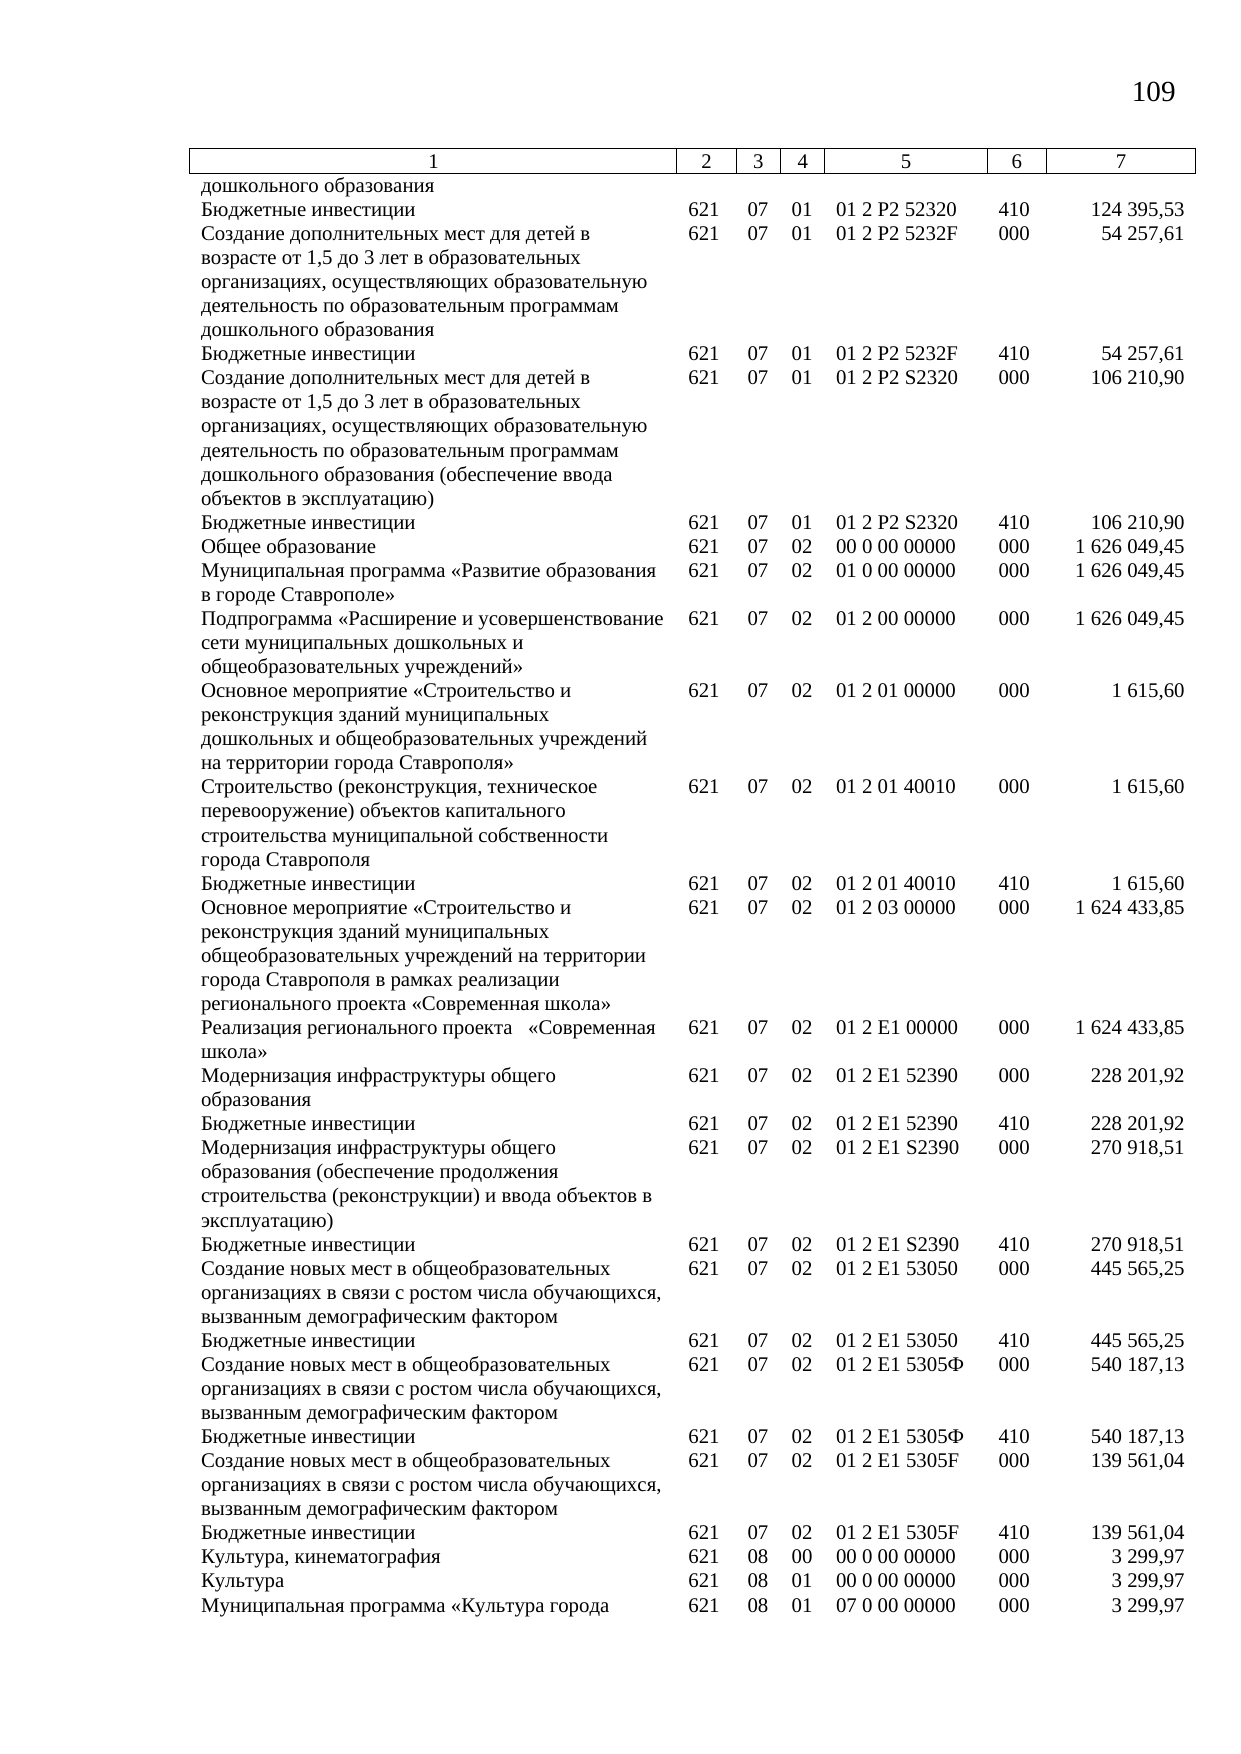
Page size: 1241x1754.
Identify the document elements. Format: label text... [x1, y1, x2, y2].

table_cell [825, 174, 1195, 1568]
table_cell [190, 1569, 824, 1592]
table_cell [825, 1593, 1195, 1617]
table_header 6 [988, 149, 1046, 173]
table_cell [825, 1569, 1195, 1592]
table_header 7 [1047, 149, 1195, 173]
table_header 3 [737, 149, 780, 173]
table_header 5 [825, 149, 987, 173]
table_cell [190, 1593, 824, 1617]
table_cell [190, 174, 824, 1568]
table_header 4 [781, 149, 824, 173]
table_header 2 [677, 149, 736, 173]
table_header 1 [190, 149, 676, 173]
